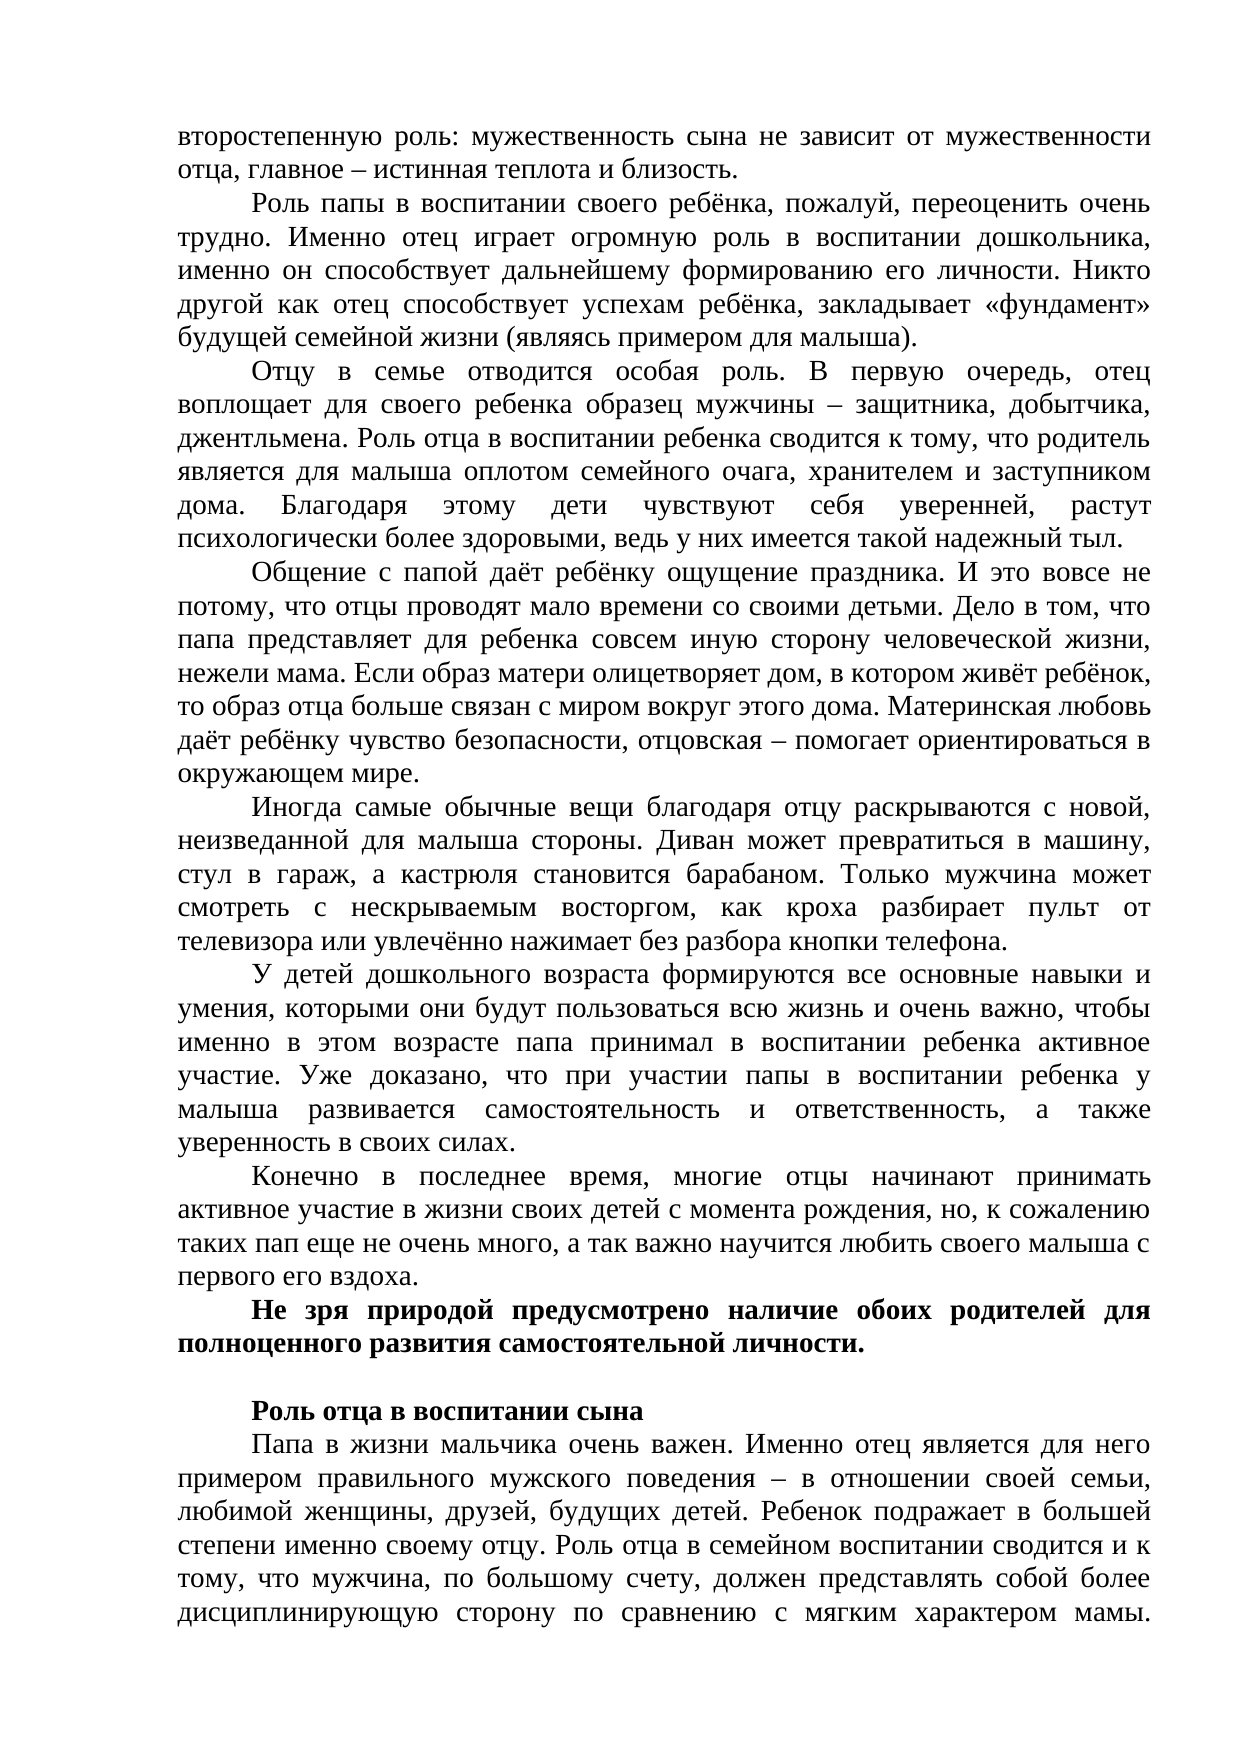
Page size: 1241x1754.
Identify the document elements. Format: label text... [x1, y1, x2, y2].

text Отцу в семье отводится особая роль. В первую очередь, отец воплощает для своего ребенка образец мужчины – защитника, добытчика, джентльмена. Роль отца в воспитании ребенка сводится к тому, что родитель является для малыша оплотом семейного очага, хранителем и заступником дома. Благодаря этому дети чувствуют себя уверенней, растут психологически более здоровыми, ведь у них имеется такой надежный тыл. [177, 353, 1152, 554]
text Конечно в последнее время, многие отцы начинают принимать активное участие в жизни своих детей с момента рождения, но, к сожалению таких пап еще не очень много, а так важно научится любить своего малыша с первого его вздоха. [177, 1158, 1152, 1292]
text У детей дошкольного возраста формируются все основные навыки и умения, которыми они будут пользоваться всю жизнь и очень важно, чтобы именно в этом возрасте папа принимал в воспитании ребенка активное участие. Уже доказано, что при участии папы в воспитании ребенка у малыша развивается самостоятельность и ответственность, а также уверенность в своих силах. [177, 957, 1152, 1158]
text Общение с папой даёт ребёнку ощущение праздника. И это вовсе не потому, что отцы проводят мало времени со своими детьми. Дело в том, что папа представляет для ребенка совсем иную сторону человеческой жизни, нежели мама. Если образ матери олицетворяет дом, в котором живёт ребёнок, то образ отца больше связан с миром вокруг этого дома. Материнская любовь даёт ребёнку чувство безопасности, отцовская – помогает ориентироваться в окружающем мире. [177, 554, 1152, 789]
text Роль папы в воспитании своего ребёнка, пожалуй, переоценить очень трудно. Именно отец играет огромную роль в воспитании дошкольника, именно он способствует дальнейшему формированию его личности. Никто другой как отец способствует успехам ребёнка, закладывает «фундамент» будущей семейной жизни (являясь примером для малыша). [177, 185, 1152, 353]
text Не зря природой предусмотрено наличие обоих родителей для полноценного развития самостоятельной личности. [177, 1292, 1152, 1359]
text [177, 1426, 1152, 1627]
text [177, 118, 1152, 185]
text Иногда самые обычные вещи благодаря отцу раскрываются с новой, неизведанной для малыша стороны. Диван может превратиться в машину, стул в гараж, а кастрюля становится барабаном. Только мужчина может смотреть с нескрываемым восторгом, как кроха разбирает пульт от телевизора или увлечённо нажимает без разбора кнопки телефона. [177, 789, 1152, 957]
text Роль отца в воспитании сына [177, 1393, 1152, 1426]
